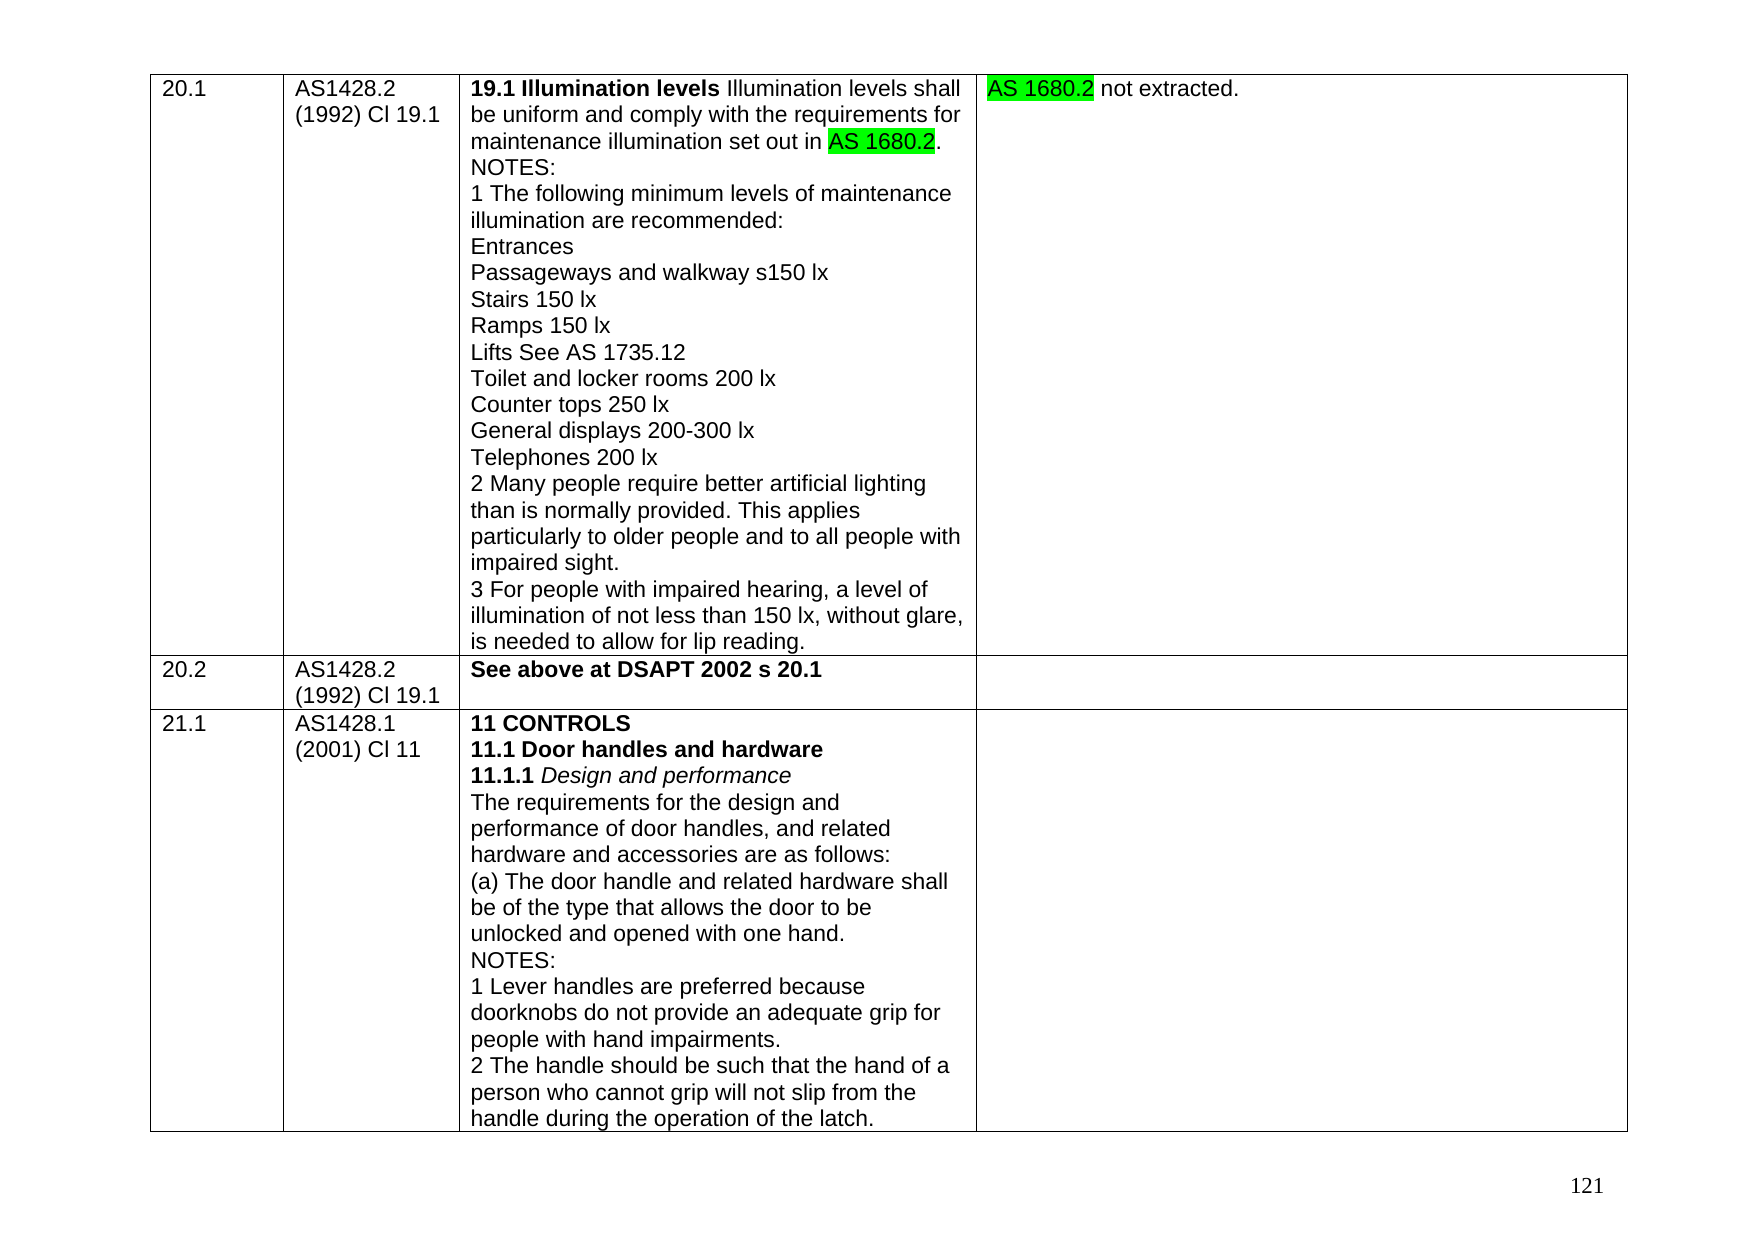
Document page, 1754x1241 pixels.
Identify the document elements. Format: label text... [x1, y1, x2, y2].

table_cell 20.1 [151, 75, 283, 655]
table_cell AS1428.2 (1992) Cl 19.1 [284, 75, 459, 655]
table_cell [977, 710, 1627, 1131]
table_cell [284, 710, 459, 1131]
table_cell 21.1 [151, 710, 283, 1131]
table_cell See above at DSAPT 2002 s 20.1 [460, 656, 976, 708]
table_cell AS 1680.2 not extracted. [977, 75, 1627, 655]
table_cell AS1428.2 (1992) Cl 19.1 [284, 656, 459, 708]
table_cell 19.1 Illumination levels Illumination levels shall be uniform and comply with the requirements for maintenance illumination set out in AS 1680.2. NOTES: 1 The following minimum levels of maintenance illumination are recommended: Entrances Passageways and walkway s150 lx Stairs 150 lx Ramps 150 lx Lifts See AS 1735.12 Toilet and locker rooms 200 lx Counter tops 250 lx General displays 200-300 lx Telephones 200 lx 2 Many people require better artificial lighting than is normally provided. This applies particularly to older people and to all people with impaired sight. 3 For people with impaired hearing, a level of illumination of not less than 150 lx, without glare, is needed to allow for lip reading. [460, 75, 976, 655]
table_cell 20.2 [151, 656, 283, 708]
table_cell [460, 710, 976, 1131]
table_cell [977, 656, 1627, 708]
